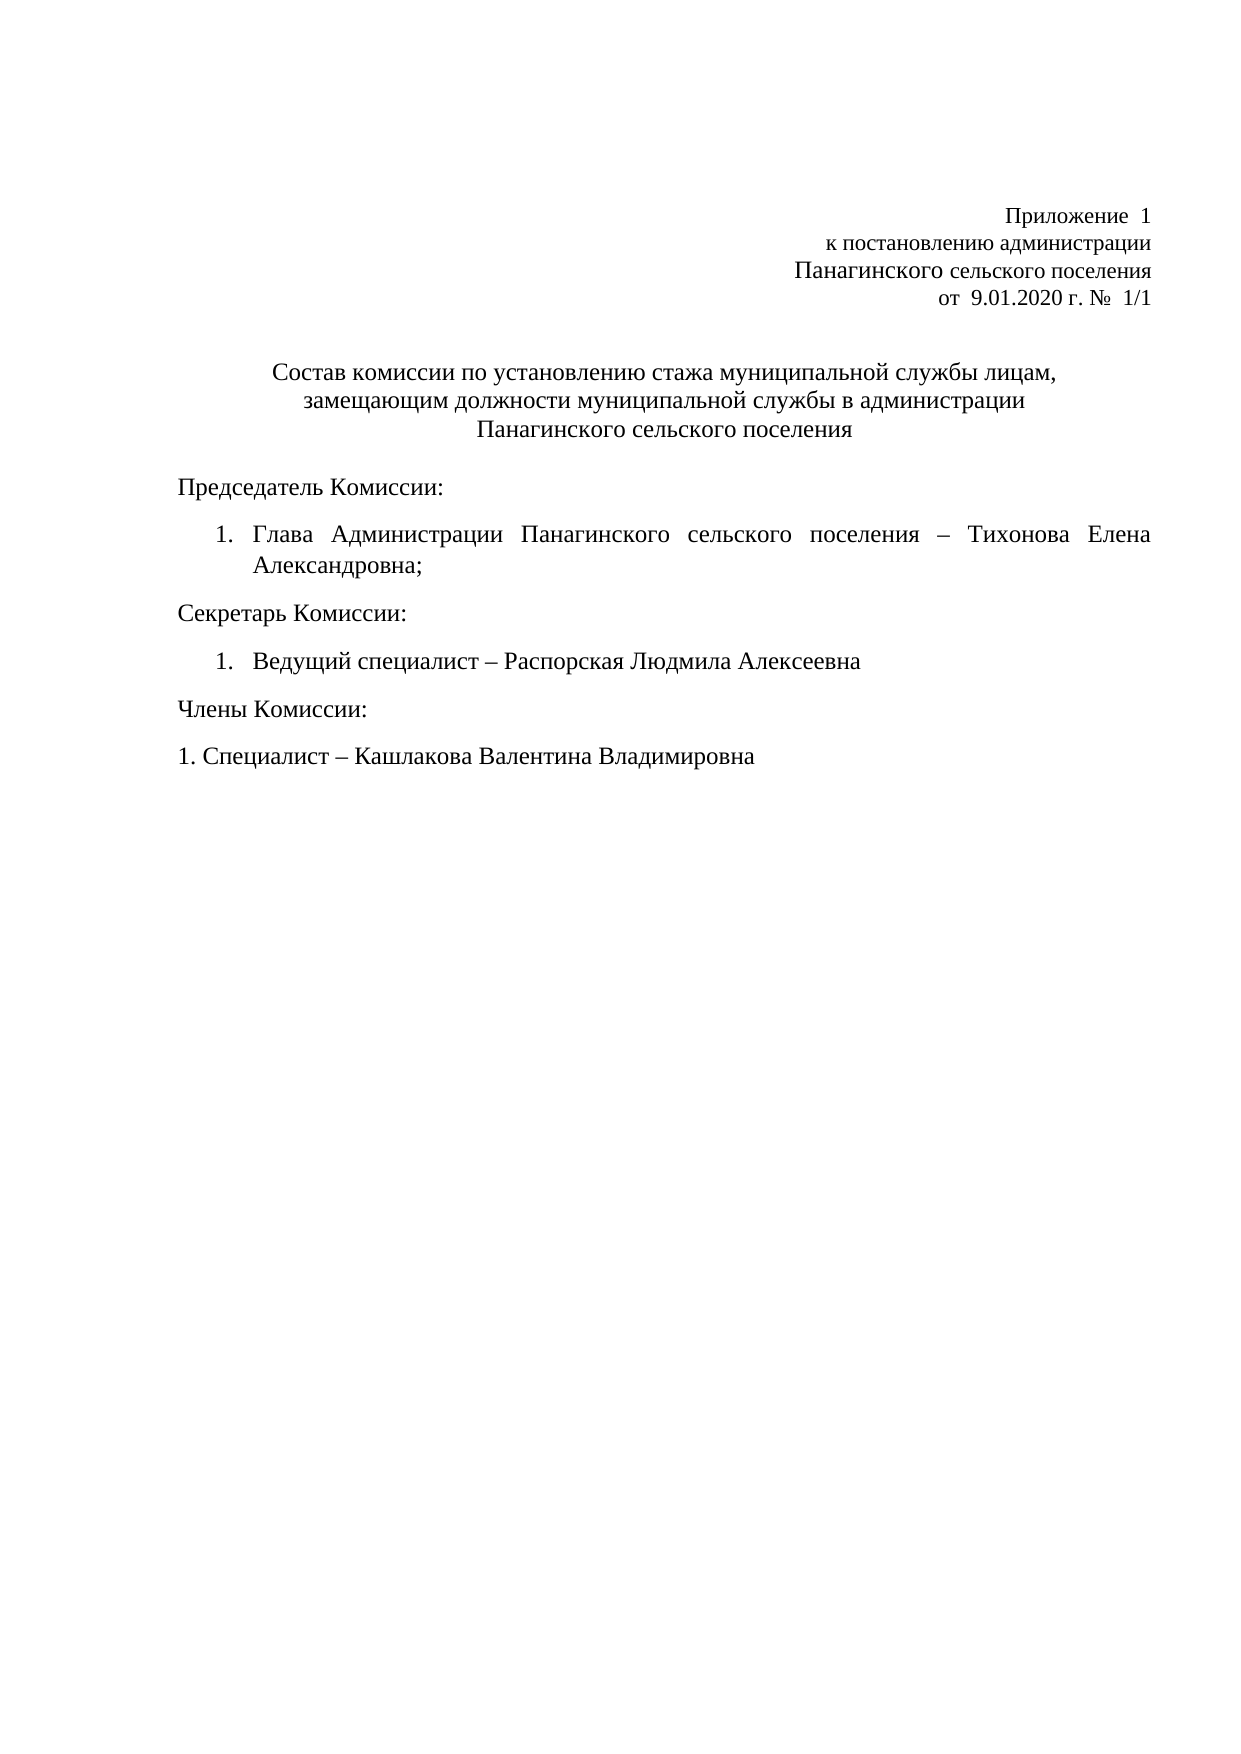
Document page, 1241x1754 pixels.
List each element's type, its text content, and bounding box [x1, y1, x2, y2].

text Председатель Комиссии: [177, 472, 1152, 501]
text Члены Комиссии: [177, 694, 1152, 722]
text от 9.01.2020 г. № 1/1 [177, 284, 1152, 310]
text Состав комиссии по установлению стажа муниципальной службы лицам, [177, 357, 1152, 386]
list Ведущий специалист – Распорская Людмила Алексеевна [215, 646, 1152, 675]
list Глава Администрации Панагинского сельского поселения – Тихонова Елена Александровна; [215, 519, 1152, 579]
text Панагинского сельского поселения [177, 414, 1152, 443]
text замещающим должности муниципальной службы в администрации [177, 386, 1152, 414]
text Секретарь Комиссии: [177, 598, 1152, 627]
text Приложение 1 [177, 202, 1152, 228]
text 1. Специалист – Кашлакова Валентина Владимировна [177, 741, 1152, 770]
text к постановлению администрации [177, 228, 1152, 255]
text Панагинского сельского поселения [177, 255, 1152, 284]
